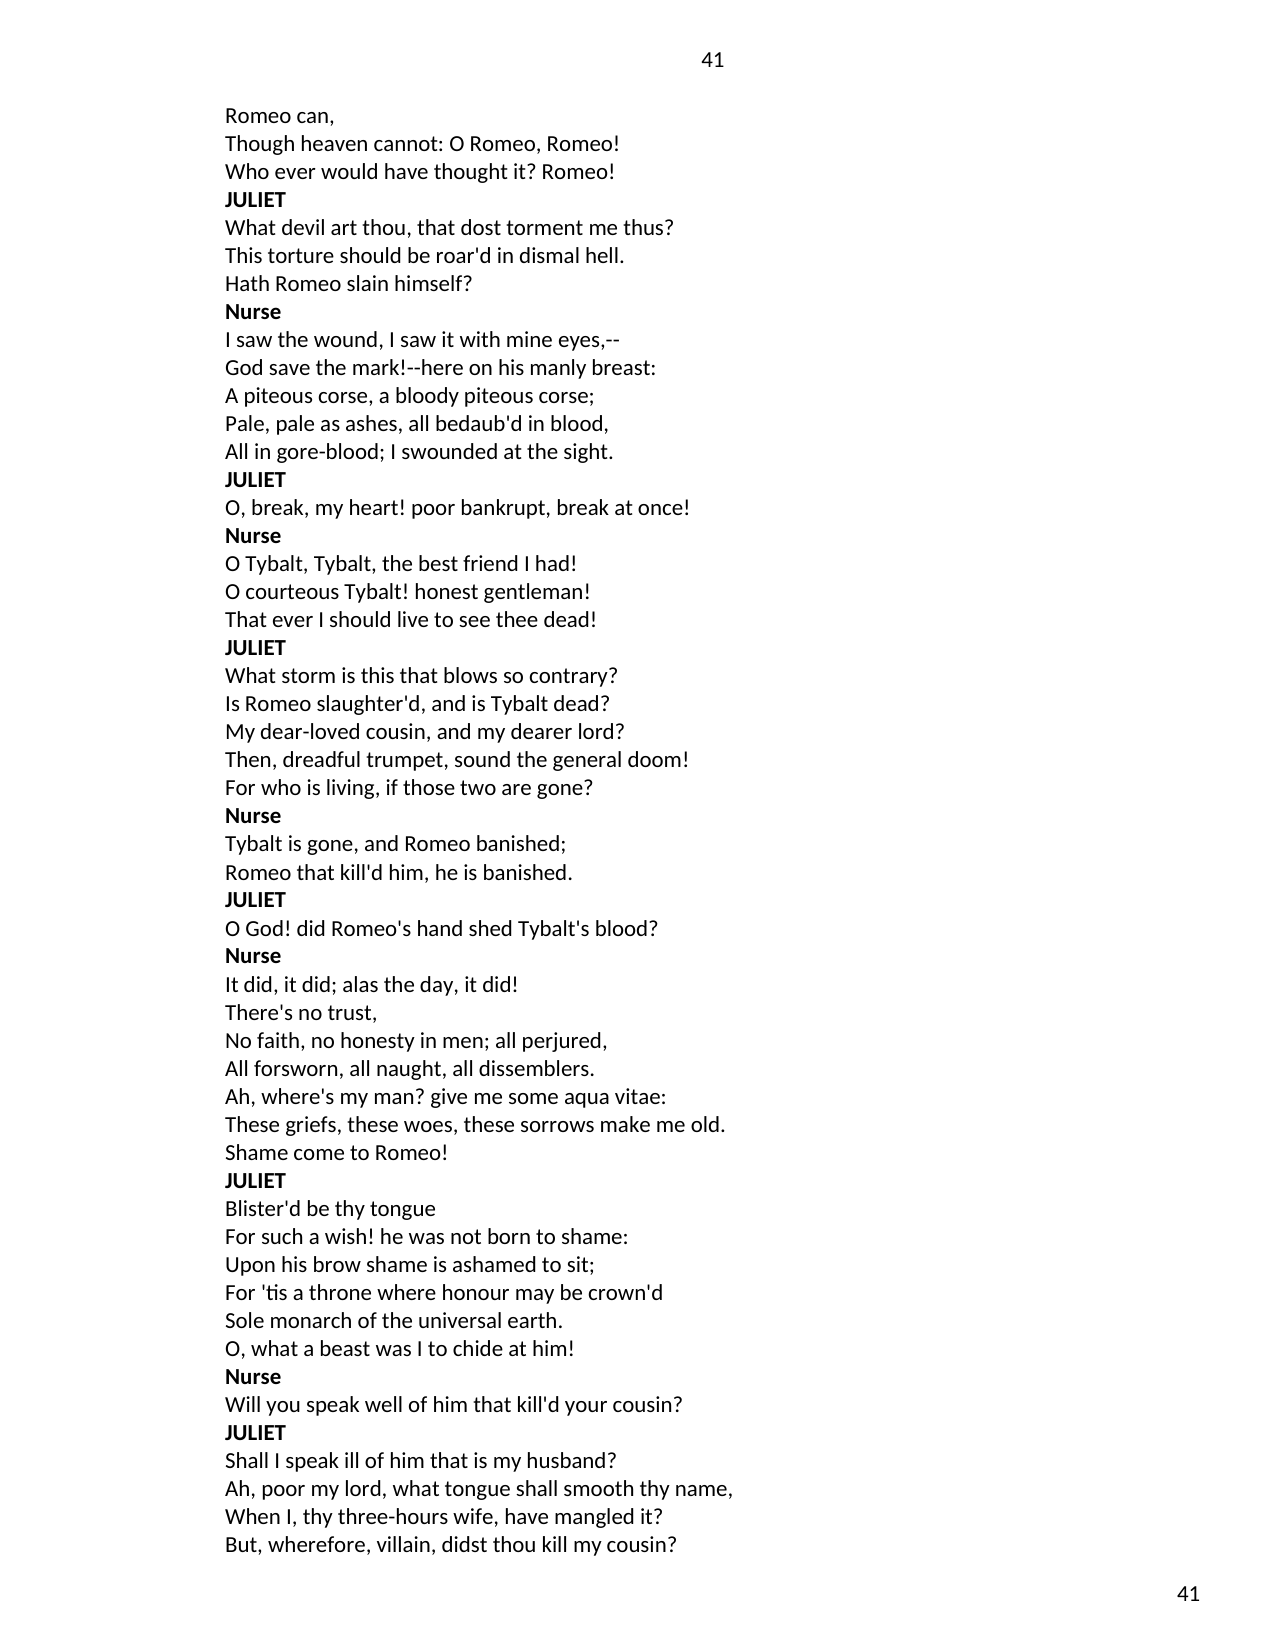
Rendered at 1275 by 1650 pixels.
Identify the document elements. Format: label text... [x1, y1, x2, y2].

text Tybalt is gone, and Romeo banished; Romeo that kill'd him, he is banished. [225, 829, 1200, 886]
text JULIET [225, 633, 1200, 661]
text JULIET [225, 465, 1200, 493]
text JULIET [225, 1166, 1200, 1194]
text O Tybalt, Tybalt, the best friend I had! O courteous Tybalt! honest gentleman! That ever I should live to see thee dead! [225, 549, 1200, 633]
text Nurse [225, 802, 1200, 829]
text It did, it did; alas the day, it did! [225, 970, 1200, 998]
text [225, 1446, 1200, 1558]
text JULIET [225, 185, 1200, 213]
text JULIET [225, 886, 1200, 914]
text Nurse [225, 942, 1200, 970]
text Nurse [225, 297, 1200, 325]
text JULIET [225, 1418, 1200, 1446]
text What devil art thou, that dost torment me thus? This torture should be roar'd in dismal hell. Hath Romeo slain himself? [225, 213, 1200, 297]
text There's no trust, No faith, no honesty in men; all perjured, All forsworn, all naught, all dissemblers. Ah, where's my man? give me some aqua vitae: These griefs, these woes, these sorrows make me old. Shame come to Romeo! [225, 998, 1200, 1166]
text I saw the wound, I saw it with mine eyes,-- God save the mark!--here on his manly breast: A piteous corse, a bloody piteous corse; Pale, pale as ashes, all bedaub'd in blood, All in gore-blood; I swounded at the sight. [225, 325, 1200, 465]
text Nurse [225, 1362, 1200, 1390]
text Will you speak well of him that kill'd your cousin? [225, 1390, 1200, 1418]
text O God! did Romeo's hand shed Tybalt's blood? [225, 914, 1200, 942]
text Romeo can, Though heaven cannot: O Romeo, Romeo! Who ever would have thought it? Romeo! [225, 101, 1200, 185]
text Blister'd be thy tongue For such a wish! he was not born to shame: Upon his brow shame is ashamed to sit; For 'tis a throne where honour may be crown'd Sole monarch of the universal earth. O, what a beast was I to chide at him! [225, 1194, 1200, 1362]
text O, break, my heart! poor bankrupt, break at once! Nurse [225, 493, 1200, 549]
text What storm is this that blows so contrary? Is Romeo slaughter'd, and is Tybalt dead? My dear-loved cousin, and my dearer lord? Then, dreadful trumpet, sound the general doom! For who is living, if those two are gone? [225, 661, 1200, 802]
